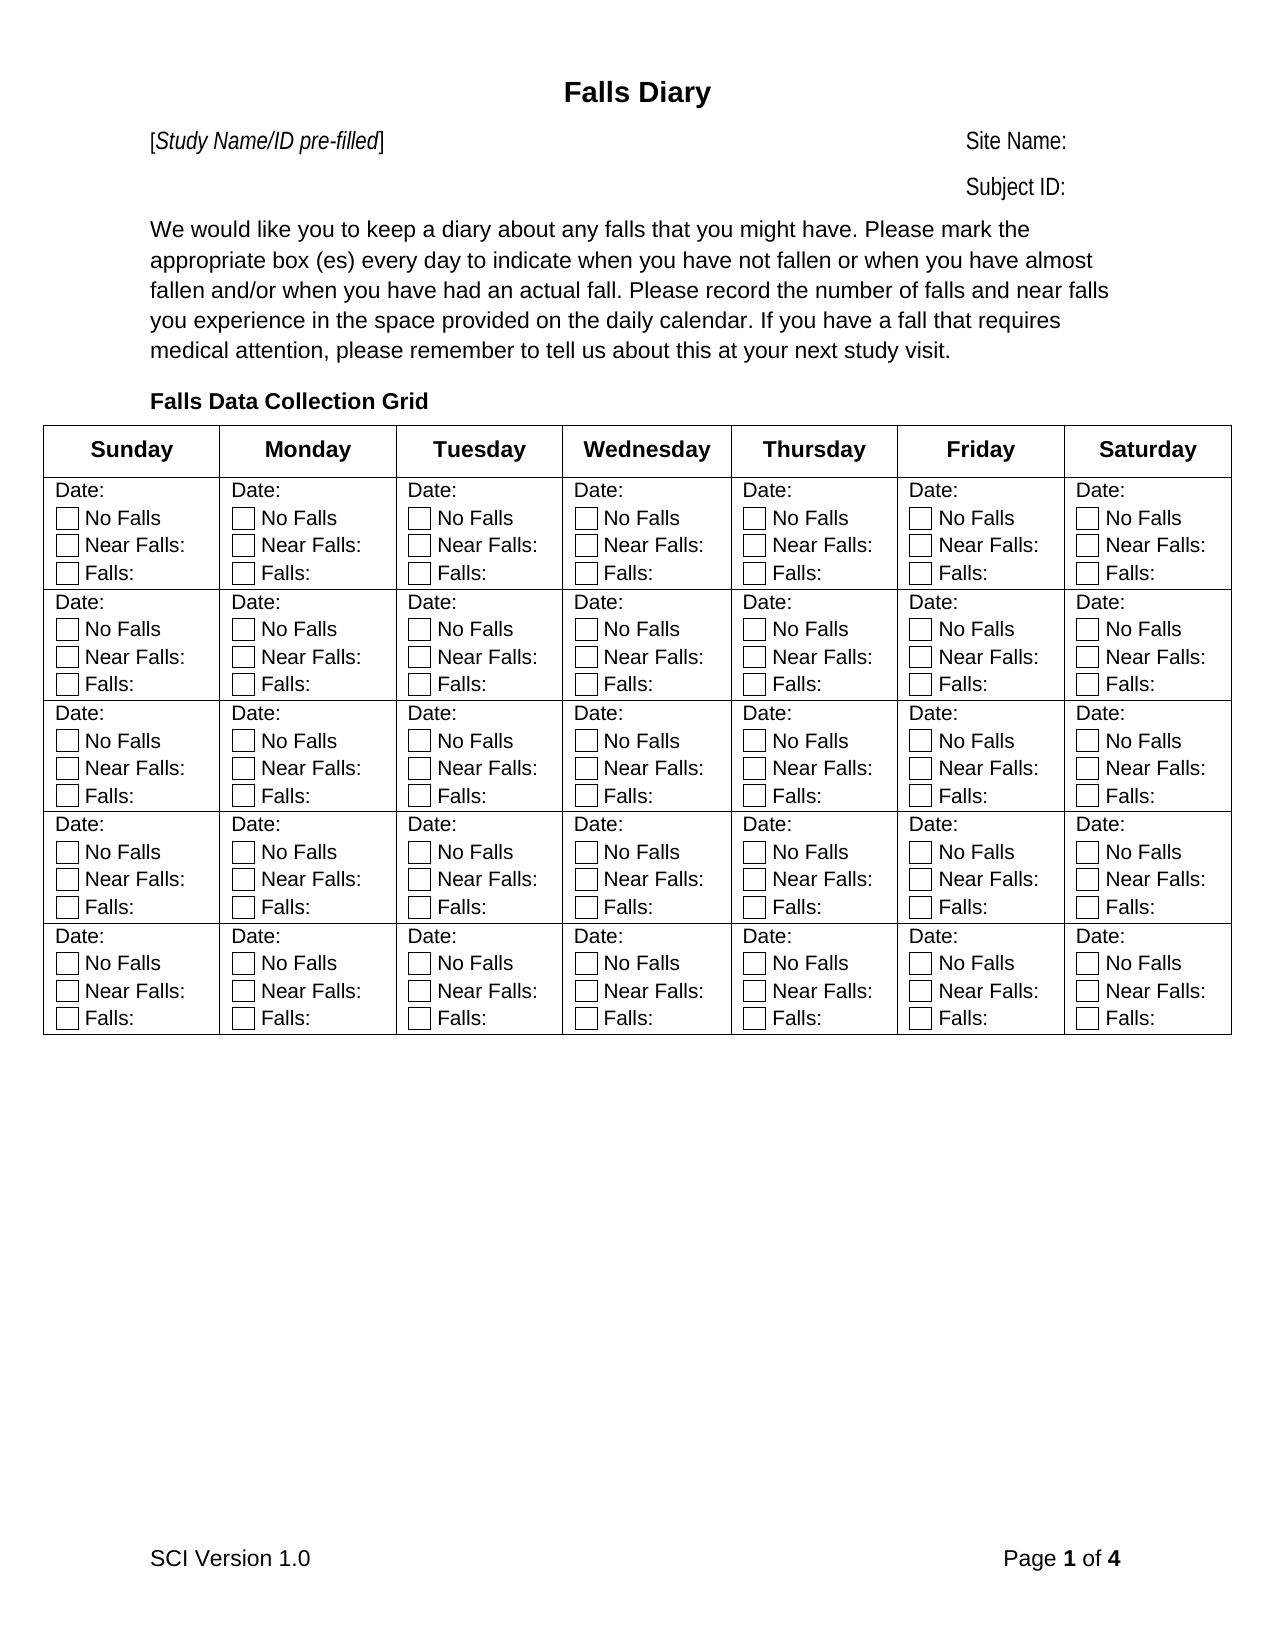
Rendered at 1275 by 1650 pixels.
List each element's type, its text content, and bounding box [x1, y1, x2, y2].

table_cell Date: No Falls Near Falls: Falls: [898, 924, 1064, 1034]
table_header Sunday [44, 426, 219, 477]
table_cell Date: No Falls Near Falls: Falls: [44, 812, 219, 923]
table_cell Date: No Falls Near Falls: Falls: [732, 701, 897, 811]
table_cell Date: No Falls Near Falls: Falls: [1065, 924, 1231, 1034]
table_cell Date: No Falls Near Falls: Falls: [397, 812, 562, 923]
table_cell Date: No Falls Near Falls: Falls: [563, 590, 731, 700]
table_cell Date: No Falls Near Falls: Falls: [732, 478, 897, 588]
text We would like you to keep a diary about any falls that you might have. Please mark the appropriate box (es) every day to indicate when you have not fallen or when you have almost fallen and/or when you have had an actual fall. Please record the number of falls and near falls you experience in the space provided on the daily calendar. If you have a fall that requires medical attention, please remember to tell us about this at your next study visit. [150, 216, 1125, 364]
table_cell Date: No Falls Near Falls: Falls: [220, 701, 396, 811]
table_cell Date: No Falls Near Falls: Falls: [1065, 812, 1231, 923]
table_cell Date: No Falls Near Falls: Falls: [397, 590, 562, 700]
table_cell Date: No Falls Near Falls: Falls: [732, 924, 897, 1034]
table_cell Date: No Falls Near Falls: Falls: [898, 812, 1064, 923]
table_header Thursday [732, 426, 897, 477]
table_cell Date: No Falls Near Falls: Falls: [44, 478, 219, 588]
table_header Monday [220, 426, 396, 477]
table_cell Date: No Falls Near Falls: Falls: [898, 478, 1064, 588]
table_cell Date: No Falls Near Falls: Falls: [563, 812, 731, 923]
table_cell Date: No Falls Near Falls: Falls: [220, 590, 396, 700]
table_cell Date: No Falls Near Falls: Falls: [898, 701, 1064, 811]
table_cell Date: No Falls Near Falls: Falls: [220, 924, 396, 1034]
table_cell Date: No Falls Near Falls: Falls: [44, 924, 219, 1034]
table_cell Date: No Falls Near Falls: Falls: [563, 478, 731, 588]
table_header Wednesday [563, 426, 731, 477]
table_cell Date: No Falls Near Falls: Falls: [397, 701, 562, 811]
table_cell Date: No Falls Near Falls: Falls: [1065, 590, 1231, 700]
table_cell Date: No Falls Near Falls: Falls: [220, 812, 396, 923]
table_cell Date: No Falls Near Falls: Falls: [563, 701, 731, 811]
table_cell Date: No Falls Near Falls: Falls: [732, 590, 897, 700]
table_cell Date: No Falls Near Falls: Falls: [1065, 478, 1231, 588]
table_cell Date: No Falls Near Falls: Falls: [220, 478, 396, 588]
table_cell Date: No Falls Near Falls: Falls: [563, 924, 731, 1034]
table_cell Date: No Falls Near Falls: Falls: [397, 478, 562, 588]
table_cell Date: No Falls Near Falls: Falls: [898, 590, 1064, 700]
table_header Friday [898, 426, 1064, 477]
text Falls Data Collection Grid [150, 388, 1125, 415]
table_cell Date: No Falls Near Falls: Falls: [397, 924, 562, 1034]
table_cell Date: No Falls Near Falls: Falls: [1065, 701, 1231, 811]
table_header Tuesday [397, 426, 562, 477]
table_cell Date: No Falls Near Falls: Falls: [44, 590, 219, 700]
table_cell Date: No Falls Near Falls: Falls: [44, 701, 219, 811]
table_cell Date: No Falls Near Falls: Falls: [732, 812, 897, 923]
table_header Saturday [1065, 426, 1231, 477]
